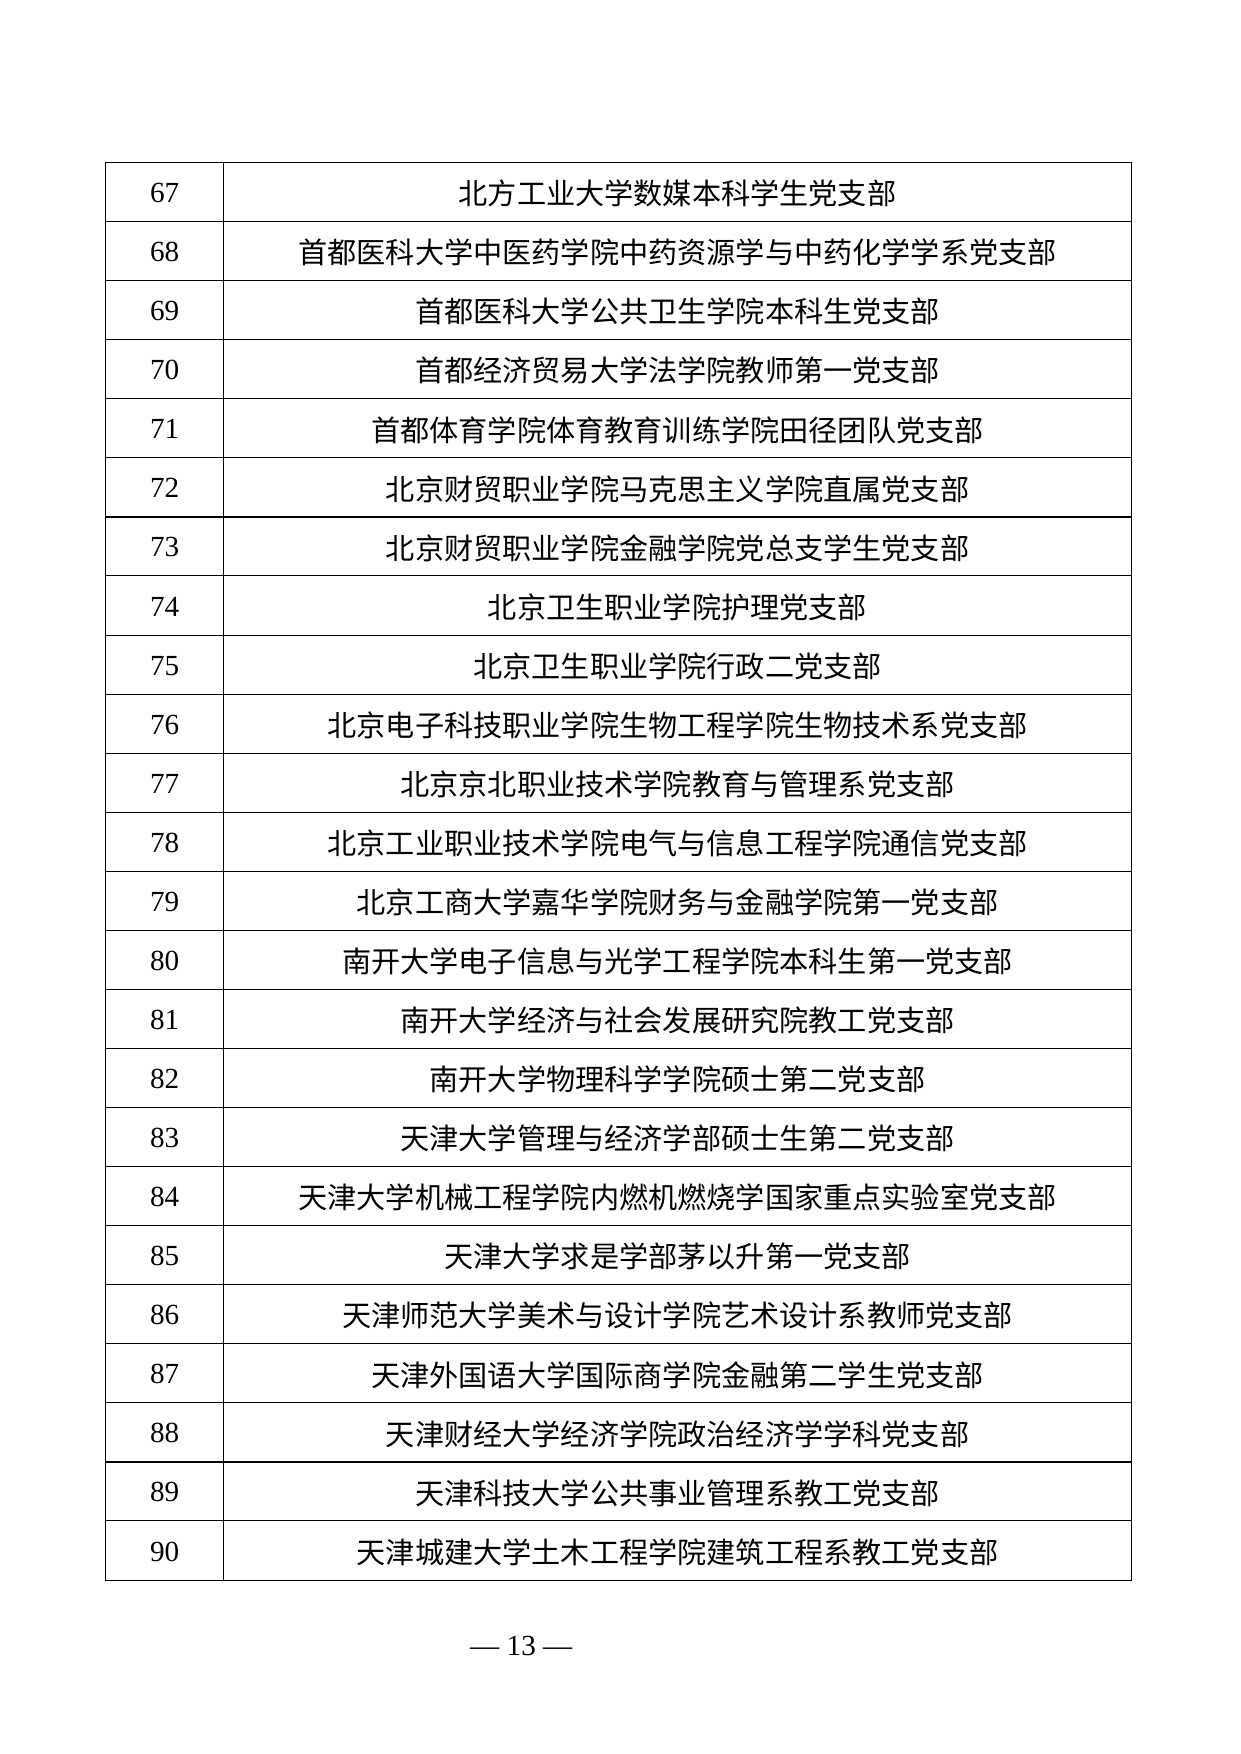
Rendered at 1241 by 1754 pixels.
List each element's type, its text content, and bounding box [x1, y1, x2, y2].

table_cell 70 [106, 340, 223, 398]
table_cell 73 [106, 518, 223, 575]
table_cell 87 [106, 1344, 223, 1402]
table_cell 北京财贸职业学院马克思主义学院直属党支部 [224, 458, 1131, 516]
table_cell 北京财贸职业学院金融学院党总支学生党支部 [224, 518, 1131, 575]
table_cell 天津城建大学土木工程学院建筑工程系教工党支部 [224, 1521, 1131, 1579]
table_cell 北方工业大学数媒本科学生党支部 [224, 163, 1131, 221]
table_cell 79 [106, 872, 223, 930]
table_cell 北京卫生职业学院行政二党支部 [224, 636, 1131, 693]
table_cell 67 [106, 163, 223, 221]
table_cell 天津财经大学经济学院政治经济学学科党支部 [224, 1403, 1131, 1461]
table_cell 北京卫生职业学院护理党支部 [224, 576, 1131, 634]
table_cell 68 [106, 222, 223, 280]
table_cell 69 [106, 281, 223, 339]
table_cell 首都体育学院体育教育训练学院田径团队党支部 [224, 399, 1131, 457]
table_cell 首都经济贸易大学法学院教师第一党支部 [224, 340, 1131, 398]
table_cell 90 [106, 1521, 223, 1579]
table_cell 80 [106, 931, 223, 989]
table_cell 天津大学求是学部茅以升第一党支部 [224, 1226, 1131, 1284]
table_cell 78 [106, 813, 223, 871]
table_cell 72 [106, 458, 223, 516]
table_cell 71 [106, 399, 223, 457]
table_cell 86 [106, 1285, 223, 1343]
table_cell 南开大学电子信息与光学工程学院本科生第一党支部 [224, 931, 1131, 989]
table_cell 89 [106, 1463, 223, 1520]
table_cell 天津外国语大学国际商学院金融第二学生党支部 [224, 1344, 1131, 1402]
table_cell 南开大学经济与社会发展研究院教工党支部 [224, 990, 1131, 1048]
table_cell 75 [106, 636, 223, 693]
table_cell 83 [106, 1108, 223, 1166]
table_cell 77 [106, 754, 223, 812]
table_cell 天津大学机械工程学院内燃机燃烧学国家重点实验室党支部 [224, 1167, 1131, 1225]
table_cell 天津大学管理与经济学部硕士生第二党支部 [224, 1108, 1131, 1166]
table_cell 81 [106, 990, 223, 1048]
table_cell 天津科技大学公共事业管理系教工党支部 [224, 1463, 1131, 1520]
table_cell 76 [106, 695, 223, 753]
table_cell 84 [106, 1167, 223, 1225]
table_cell 北京工业职业技术学院电气与信息工程学院通信党支部 [224, 813, 1131, 871]
table_cell 天津师范大学美术与设计学院艺术设计系教师党支部 [224, 1285, 1131, 1343]
table_cell 北京工商大学嘉华学院财务与金融学院第一党支部 [224, 872, 1131, 930]
table_cell 82 [106, 1049, 223, 1107]
table_cell 74 [106, 576, 223, 634]
table_cell 首都医科大学公共卫生学院本科生党支部 [224, 281, 1131, 339]
table_cell 85 [106, 1226, 223, 1284]
table_cell 88 [106, 1403, 223, 1461]
table_cell 北京京北职业技术学院教育与管理系党支部 [224, 754, 1131, 812]
table_cell 南开大学物理科学学院硕士第二党支部 [224, 1049, 1131, 1107]
table_cell 北京电子科技职业学院生物工程学院生物技术系党支部 [224, 695, 1131, 753]
table_cell 首都医科大学中医药学院中药资源学与中药化学学系党支部 [224, 222, 1131, 280]
